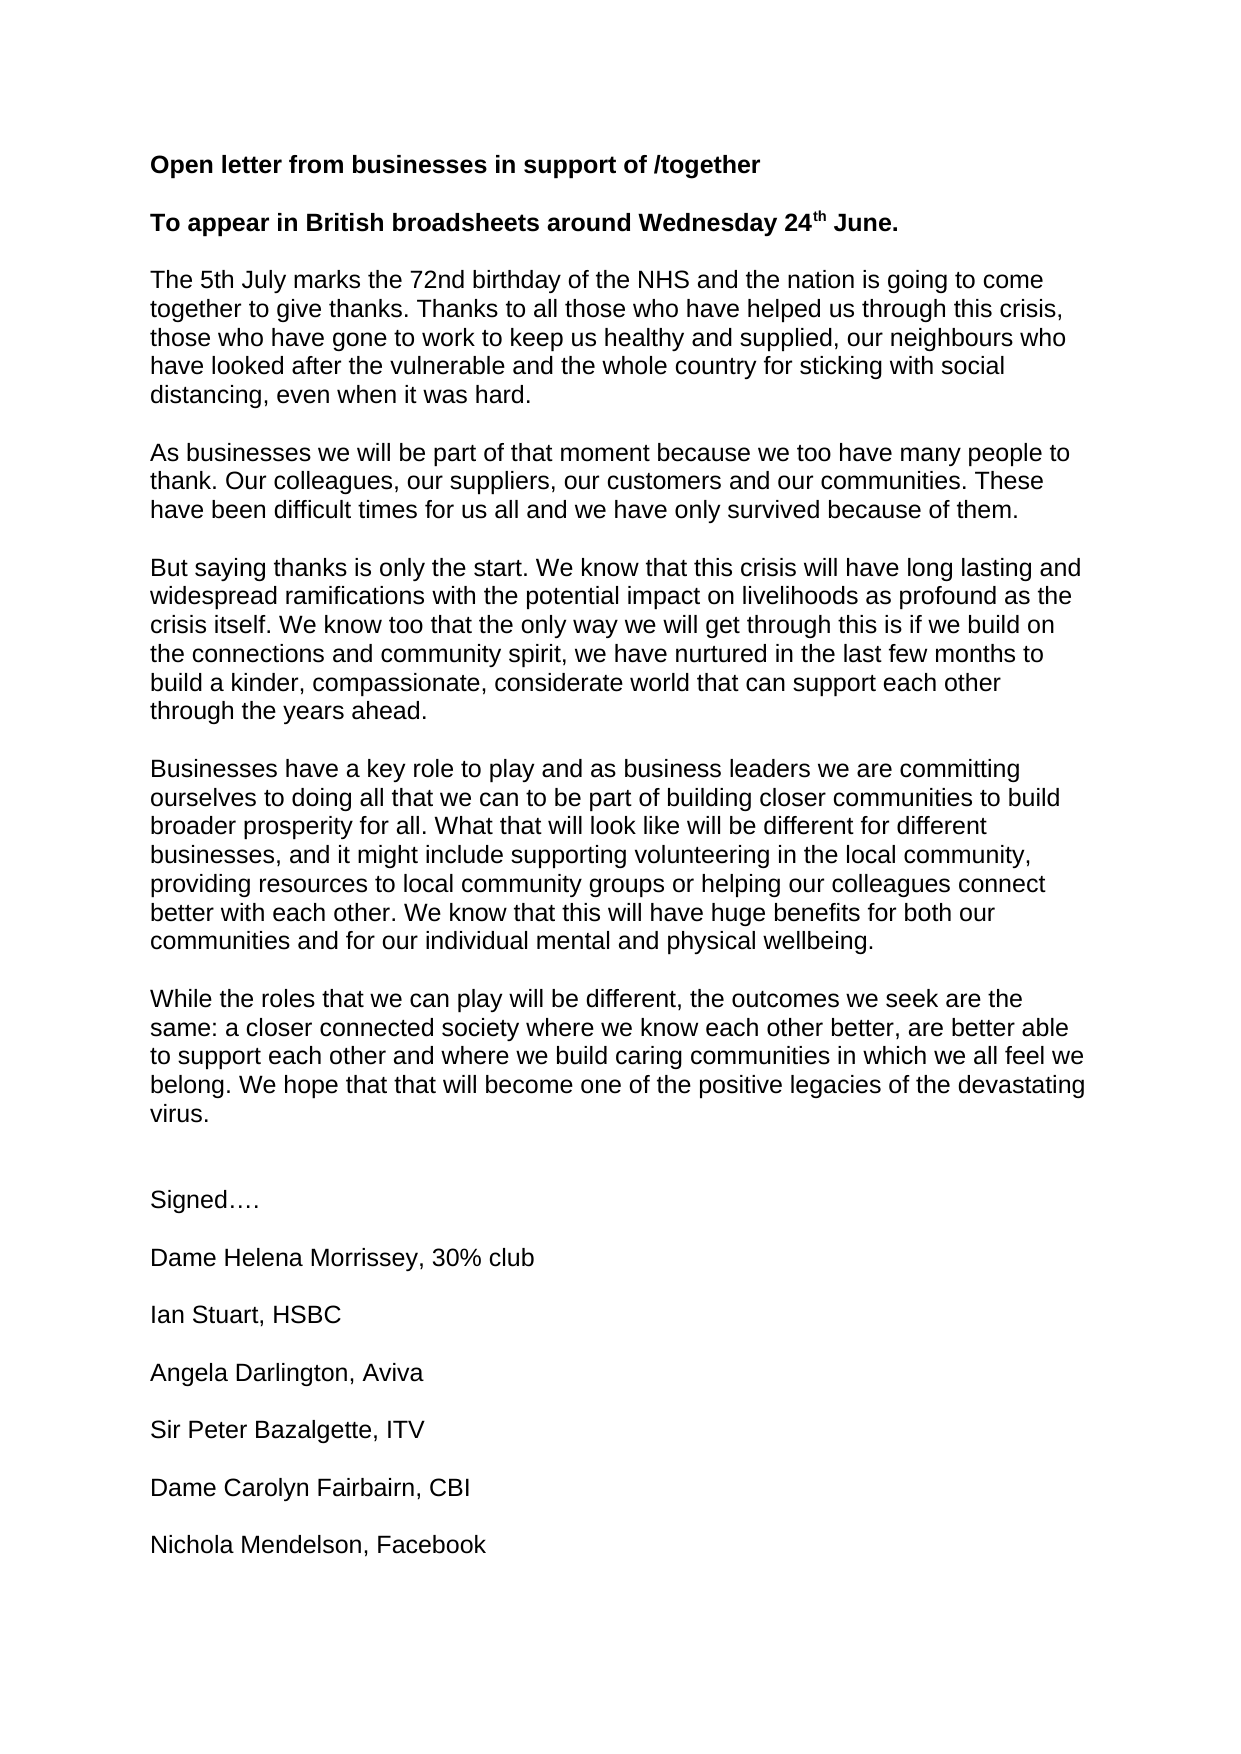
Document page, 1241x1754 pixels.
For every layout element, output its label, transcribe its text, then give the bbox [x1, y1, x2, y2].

text Angela Darlington, Aviva [150, 1357, 1090, 1386]
text While the roles that we can play will be different, the outcomes we seek are the same: a closer connected society where we know each other better, are better able to support each other and where we build caring communities in which we all feel we belong. We hope that that will become one of the positive legacies of the devastating virus. [150, 984, 1090, 1127]
text Businesses have a key role to play and as business leaders we are committing ourselves to doing all that we can to be part of building closer communities to build broader prosperity for all. What that will look like will be different for different businesses, and it might include supporting volunteering in the local community, providing resources to local community groups or helping our colleagues connect better with each other. We know that this will have huge benefits for both our communities and for our individual mental and physical wellbeing. [150, 754, 1090, 955]
text As businesses we will be part of that moment because we too have many people to thank. Our colleagues, our suppliers, our customers and our communities. These have been difficult times for us all and we have only survived because of them. [150, 437, 1090, 524]
text Signed…. [150, 1185, 1090, 1214]
text Dame Carolyn Fairbairn, CBI [150, 1472, 1090, 1501]
text Open letter from businesses in support of /together [150, 150, 1090, 179]
text To appear in British broadsheets around Wednesday 24th June. [150, 207, 1090, 236]
text The 5th July marks the 72nd birthday of the NHS and the nation is going to come together to give thanks. Thanks to all those who have helped us through this crisis, those who have gone to work to keep us healthy and supplied, our neighbours who have looked after the vulnerable and the whole country for sticking with social distancing, even when it was hard. [150, 265, 1090, 409]
text But saying thanks is only the start. We know that this crisis will have long lasting and widespread ramifications with the potential impact on livelihoods as profound as the crisis itself. We know too that the only way we will get through this is if we build on the connections and community spirit, we have nurtured in the last few months to build a kinder, compassionate, considerate world that can support each other through the years ahead. [150, 552, 1090, 725]
text Ian Stuart, HSBC [150, 1300, 1090, 1329]
text Nichola Mendelson, Facebook [150, 1530, 1090, 1559]
text Sir Peter Bazalgette, ITV [150, 1415, 1090, 1444]
text Dame Helena Morrissey, 30% club [150, 1242, 1090, 1271]
